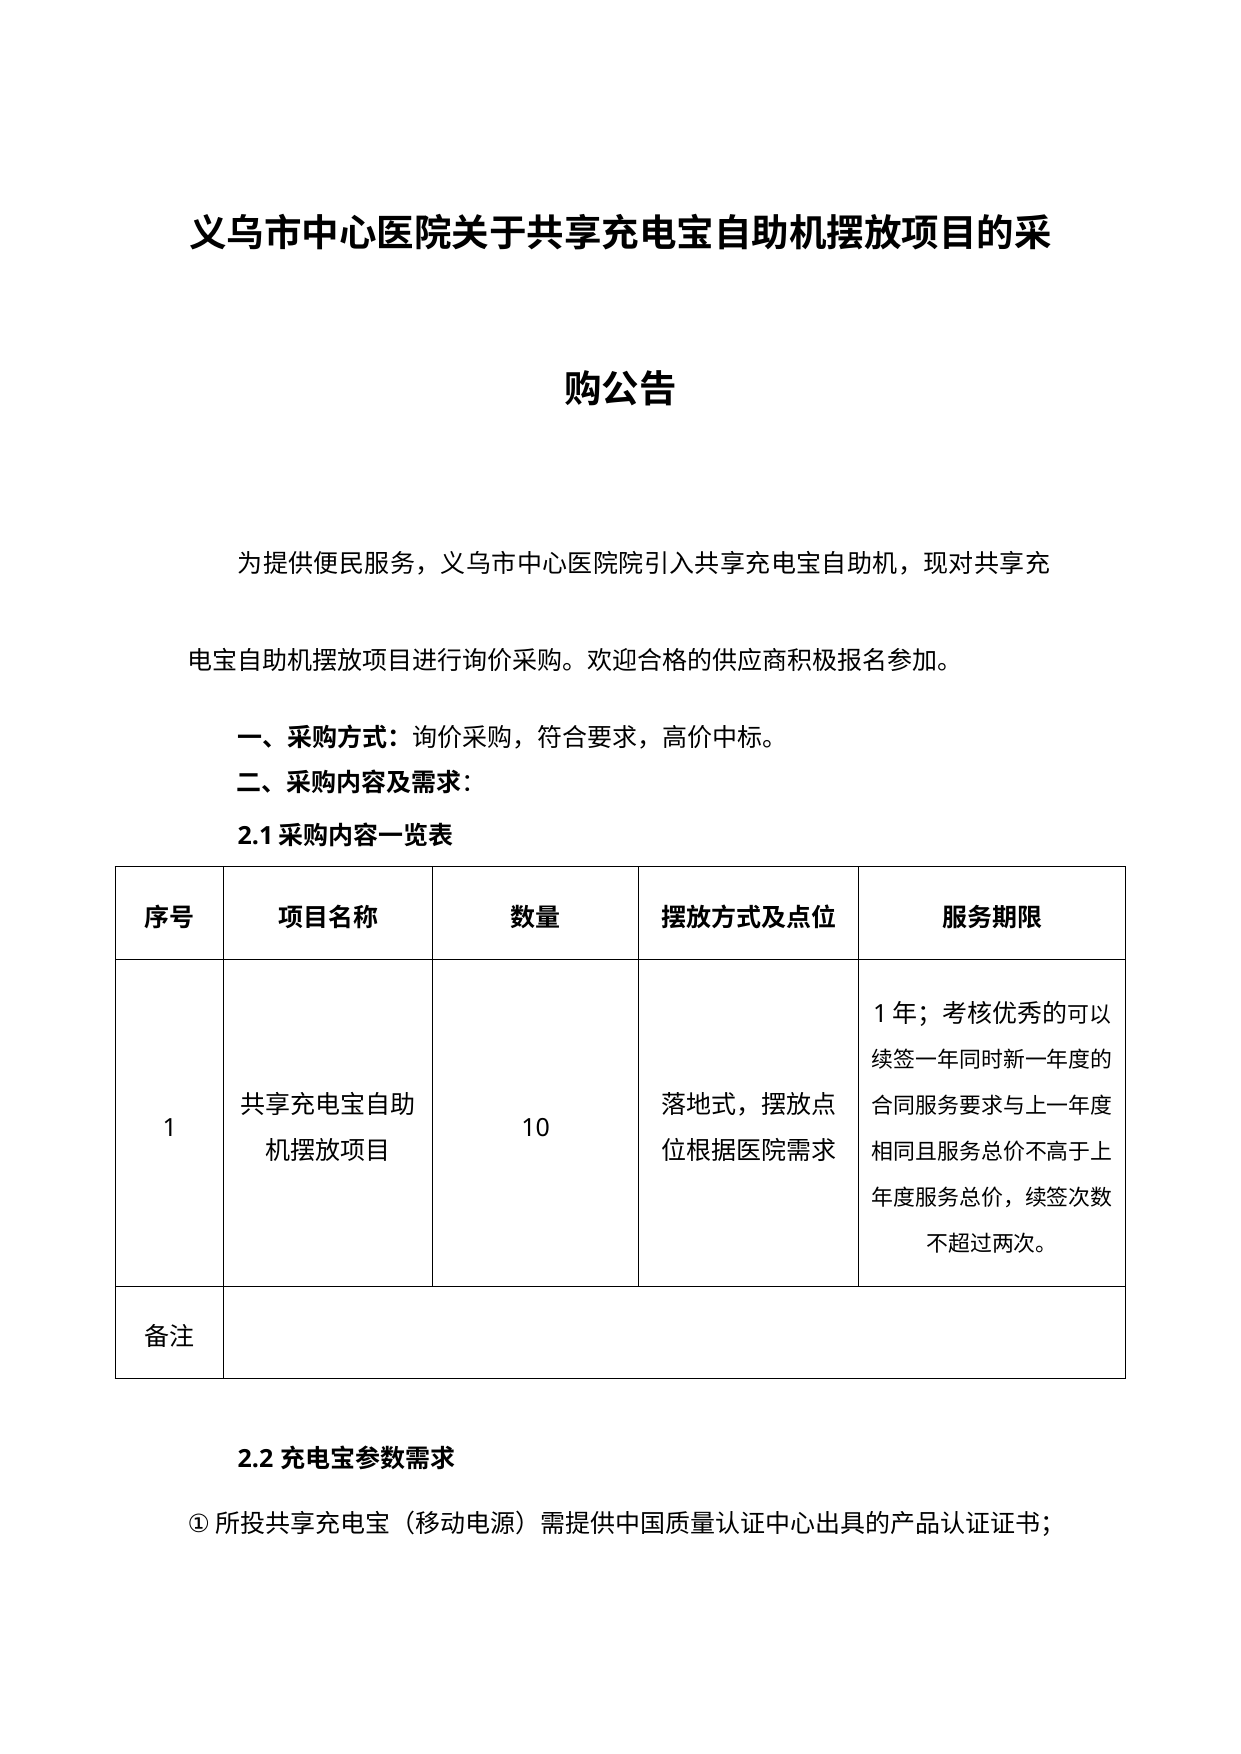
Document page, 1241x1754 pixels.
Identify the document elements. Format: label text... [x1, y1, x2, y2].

table_header 序号 [116, 867, 223, 959]
table_header 数量 [433, 867, 638, 959]
table_header 摆放方式及点位 [639, 867, 858, 959]
table_cell 备注 [116, 1287, 223, 1377]
text 2.1采购内容一览表 [187, 801, 1053, 866]
table_cell 1 [116, 960, 223, 1286]
table_cell 1年；考核优秀的可以续签一年同时新一年度的合同服务要求与上一年度相同且服务总价不高于上年度服务总价，续签次数不超过两次。 [859, 960, 1125, 1286]
table_header 项目名称 [224, 867, 432, 959]
text 一、采购方式：询价采购，符合要求，高价中标。 [187, 709, 1053, 755]
text 二、采购内容及需求： [187, 755, 1053, 801]
text 2.2 充电宝参数需求 [187, 1424, 1053, 1489]
text 为提供便民服务，义乌市中心医院院引入共享充电宝自助机，现对共享充电宝自助机摆放项目进行询价采购。欢迎合格的供应商积极报名参加。 [187, 529, 1053, 691]
table_cell 10 [433, 960, 638, 1286]
table_cell 落地式，摆放点位根据医院需求 [639, 960, 858, 1286]
table_cell [224, 1287, 1125, 1377]
table_cell 共享充电宝自助机摆放项目 [224, 960, 432, 1286]
subtitle 义乌市中心医院关于共享充电宝自助机摆放项目的采购公告 [187, 197, 1053, 418]
table_header 服务期限 [859, 867, 1125, 959]
text ①所投共享充电宝（移动电源）需提供中国质量认证中心出具的产品认证证书； [187, 1489, 1053, 1554]
